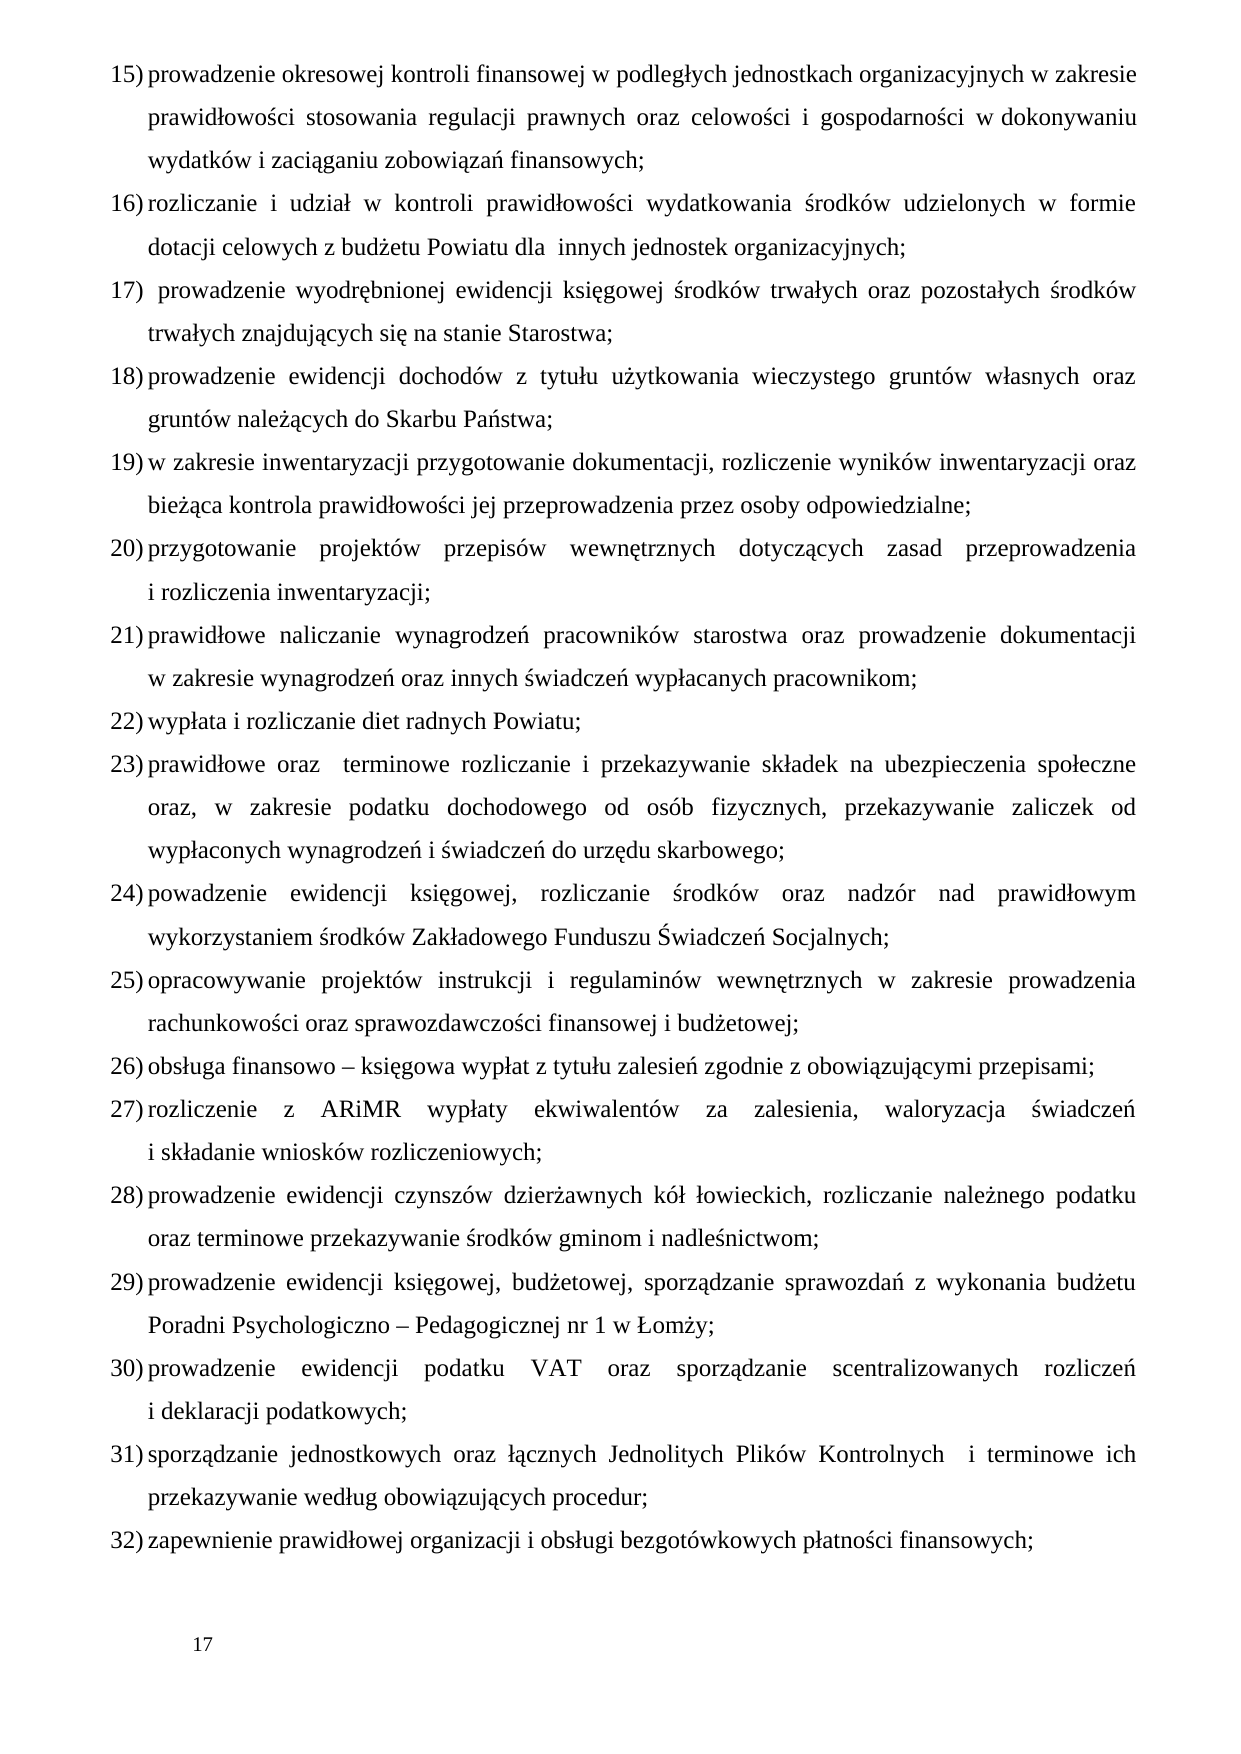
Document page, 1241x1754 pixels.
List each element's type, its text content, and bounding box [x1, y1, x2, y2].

list obsługa finansowo – księgowa wypłat z tytułu zalesień zgodnie z obowiązującymi przepisami; [110, 1051, 1137, 1080]
list sporządzanie jednostkowych oraz łącznych Jednolitych Plików Kontrolnych i terminowe ich przekazywanie według obowiązujących procedur; [110, 1439, 1137, 1511]
list opracowywanie projektów instrukcji i regulaminów wewnętrznych w zakresie prowadzenia rachunkowości oraz sprawozdawczości finansowej i budżetowej; [110, 965, 1137, 1037]
list prowadzenie ewidencji dochodów z tytułu użytkowania wieczystego gruntów własnych oraz gruntów należących do Skarbu Państwa; [110, 361, 1137, 433]
list zapewnienie prawidłowej organizacji i obsługi bezgotówkowych płatności finansowych; [110, 1525, 1137, 1554]
list prowadzenie wyodrębnionej ewidencji księgowej środków trwałych oraz pozostałych środków trwałych znajdujących się na stanie Starostwa; [110, 275, 1137, 347]
list prowadzenie ewidencji księgowej, budżetowej, sporządzanie sprawozdań z wykonania budżetu Poradni Psychologiczno – Pedagogicznej nr 1 w Łomży; [110, 1267, 1137, 1338]
list powadzenie ewidencji księgowej, rozliczanie środków oraz nadzór nad prawidłowym wykorzystaniem środków Zakładowego Funduszu Świadczeń Socjalnych; [110, 878, 1137, 950]
list prawidłowe oraz terminowe rozliczanie i przekazywanie składek na ubezpieczenia społeczne oraz, w zakresie podatku dochodowego od osób fizycznych, przekazywanie zaliczek od wypłaconych wynagrodzeń i świadczeń do urzędu skarbowego; [110, 749, 1137, 864]
list prowadzenie okresowej kontroli finansowej w podległych jednostkach organizacyjnych w zakresie prawidłowości stosowania regulacji prawnych oraz celowości i gospodarności w dokonywaniu wydatków i zaciąganiu zobowiązań finansowych; [110, 59, 1137, 174]
list prawidłowe naliczanie wynagrodzeń pracowników starostwa oraz prowadzenie dokumentacji w zakresie wynagrodzeń oraz innych świadczeń wypłacanych pracownikom; [110, 620, 1137, 692]
list prowadzenie ewidencji czynszów dzierżawnych kół łowieckich, rozliczanie należnego podatku oraz terminowe przekazywanie środków gminom i nadleśnictwom; [110, 1180, 1137, 1252]
list w zakresie inwentaryzacji przygotowanie dokumentacji, rozliczenie wyników inwentaryzacji oraz bieżąca kontrola prawidłowości jej przeprowadzenia przez osoby odpowiedzialne; [110, 447, 1137, 519]
list przygotowanie projektów przepisów wewnętrznych dotyczących zasad przeprowadzenia i rozliczenia inwentaryzacji; [110, 533, 1137, 605]
list rozliczenie z ARiMR wypłaty ekwiwalentów za zalesienia, waloryzacja świadczeń i składanie wniosków rozliczeniowych; [110, 1094, 1137, 1166]
list rozliczanie i udział w kontroli prawidłowości wydatkowania środków udzielonych w formie dotacji celowych z budżetu Powiatu dla innych jednostek organizacyjnych; [110, 188, 1137, 260]
list wypłata i rozliczanie diet radnych Powiatu; [110, 706, 1137, 735]
list prowadzenie ewidencji podatku VAT oraz sporządzanie scentralizowanych rozliczeń i deklaracji podatkowych; [110, 1353, 1137, 1425]
